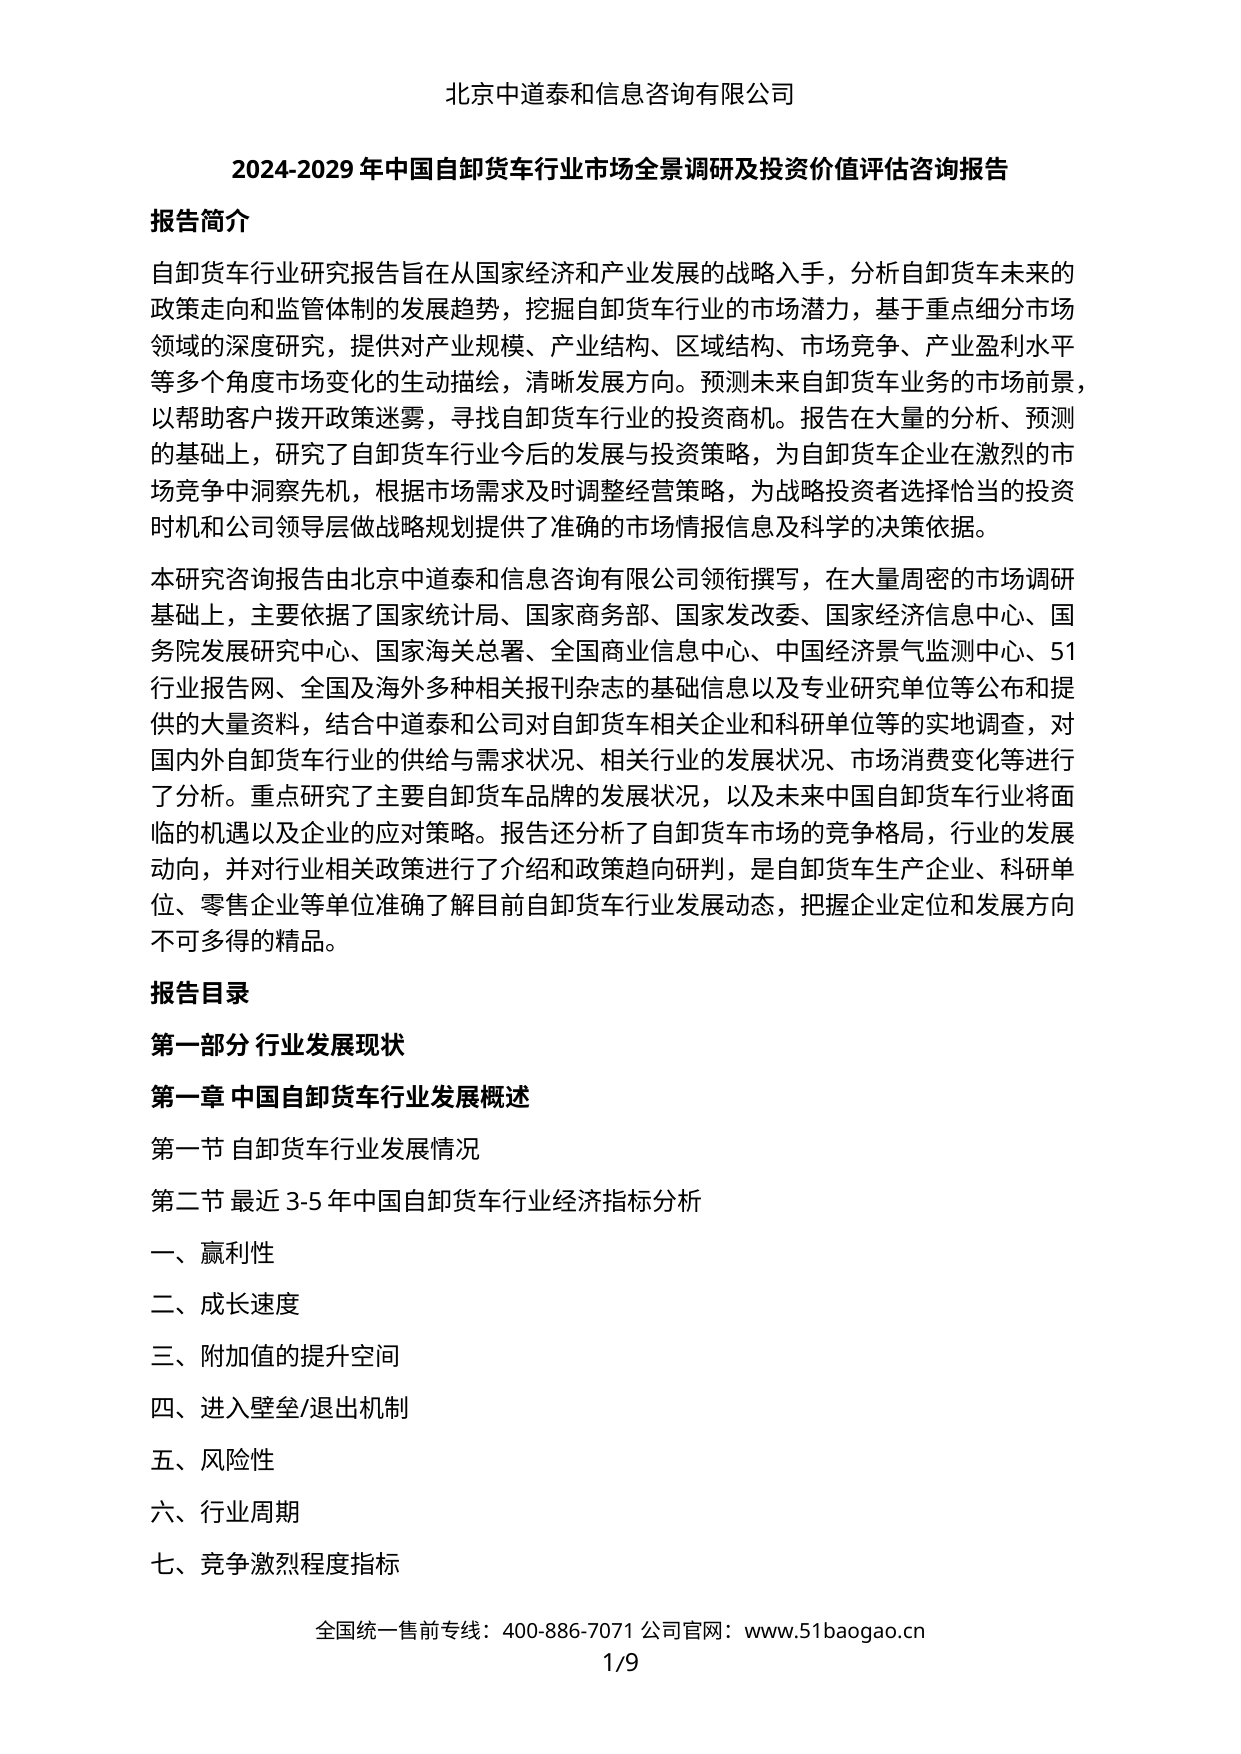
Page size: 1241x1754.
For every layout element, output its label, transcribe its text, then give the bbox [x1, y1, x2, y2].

text 第一部分 行业发展现状 [150, 1026, 1090, 1062]
text 自卸货车行业研究报告旨在从国家经济和产业发展的战略入手，分析自卸货车未来的政策走向和监管体制的发展趋势，挖掘自卸货车行业的市场潜力，基于重点细分市场领域的深度研究，提供对产业规模、产业结构、区域结构、市场竞争、产业盈利水平等多个角度市场变化的生动描绘，清晰发展方向。预测未来自卸货车业务的市场前景，以帮助客户拨开政策迷雾，寻找自卸货车行业的投资商机。报告在大量的分析、预测的基础上，研究了自卸货车行业今后的发展与投资策略，为自卸货车企业在激烈的市场竞争中洞察先机，根据市场需求及时调整经营策略，为战略投资者选择恰当的投资时机和公司领导层做战略规划提供了准确的市场情报信息及科学的决策依据。 [150, 254, 1090, 544]
text 一、赢利性 [150, 1233, 1090, 1269]
text 六、行业周期 [150, 1492, 1090, 1529]
text 报告目录 [150, 974, 1090, 1010]
text 五、风险性 [150, 1441, 1090, 1477]
text 本研究咨询报告由北京中道泰和信息咨询有限公司领衔撰写，在大量周密的市场调研基础上，主要依据了国家统计局、国家商务部、国家发改委、国家经济信息中心、国务院发展研究中心、国家海关总署、全国商业信息中心、中国经济景气监测中心、51行业报告网、全国及海外多种相关报刊杂志的基础信息以及专业研究单位等公布和提供的大量资料，结合中道泰和公司对自卸货车相关企业和科研单位等的实地调查，对国内外自卸货车行业的供给与需求状况、相关行业的发展状况、市场消费变化等进行了分析。重点研究了主要自卸货车品牌的发展状况，以及未来中国自卸货车行业将面临的机遇以及企业的应对策略。报告还分析了自卸货车市场的竞争格局，行业的发展动向，并对行业相关政策进行了介绍和政策趋向研判，是自卸货车生产企业、科研单位、零售企业等单位准确了解目前自卸货车行业发展动态，把握企业定位和发展方向不可多得的精品。 [150, 559, 1090, 958]
text 二、成长速度 [150, 1285, 1090, 1321]
text 第一章 中国自卸货车行业发展概述 [150, 1077, 1090, 1114]
text 2024-2029年中国自卸货车行业市场全景调研及投资价值评估咨询报告 [150, 150, 1090, 186]
text 四、进入壁垒/退出机制 [150, 1389, 1090, 1425]
text 第二节 最近3-5年中国自卸货车行业经济指标分析 [150, 1181, 1090, 1217]
text 报告简介 [150, 202, 1090, 238]
text 七、竞争激烈程度指标 [150, 1544, 1090, 1581]
text 三、附加值的提升空间 [150, 1337, 1090, 1373]
text 第一节 自卸货车行业发展情况 [150, 1129, 1090, 1166]
